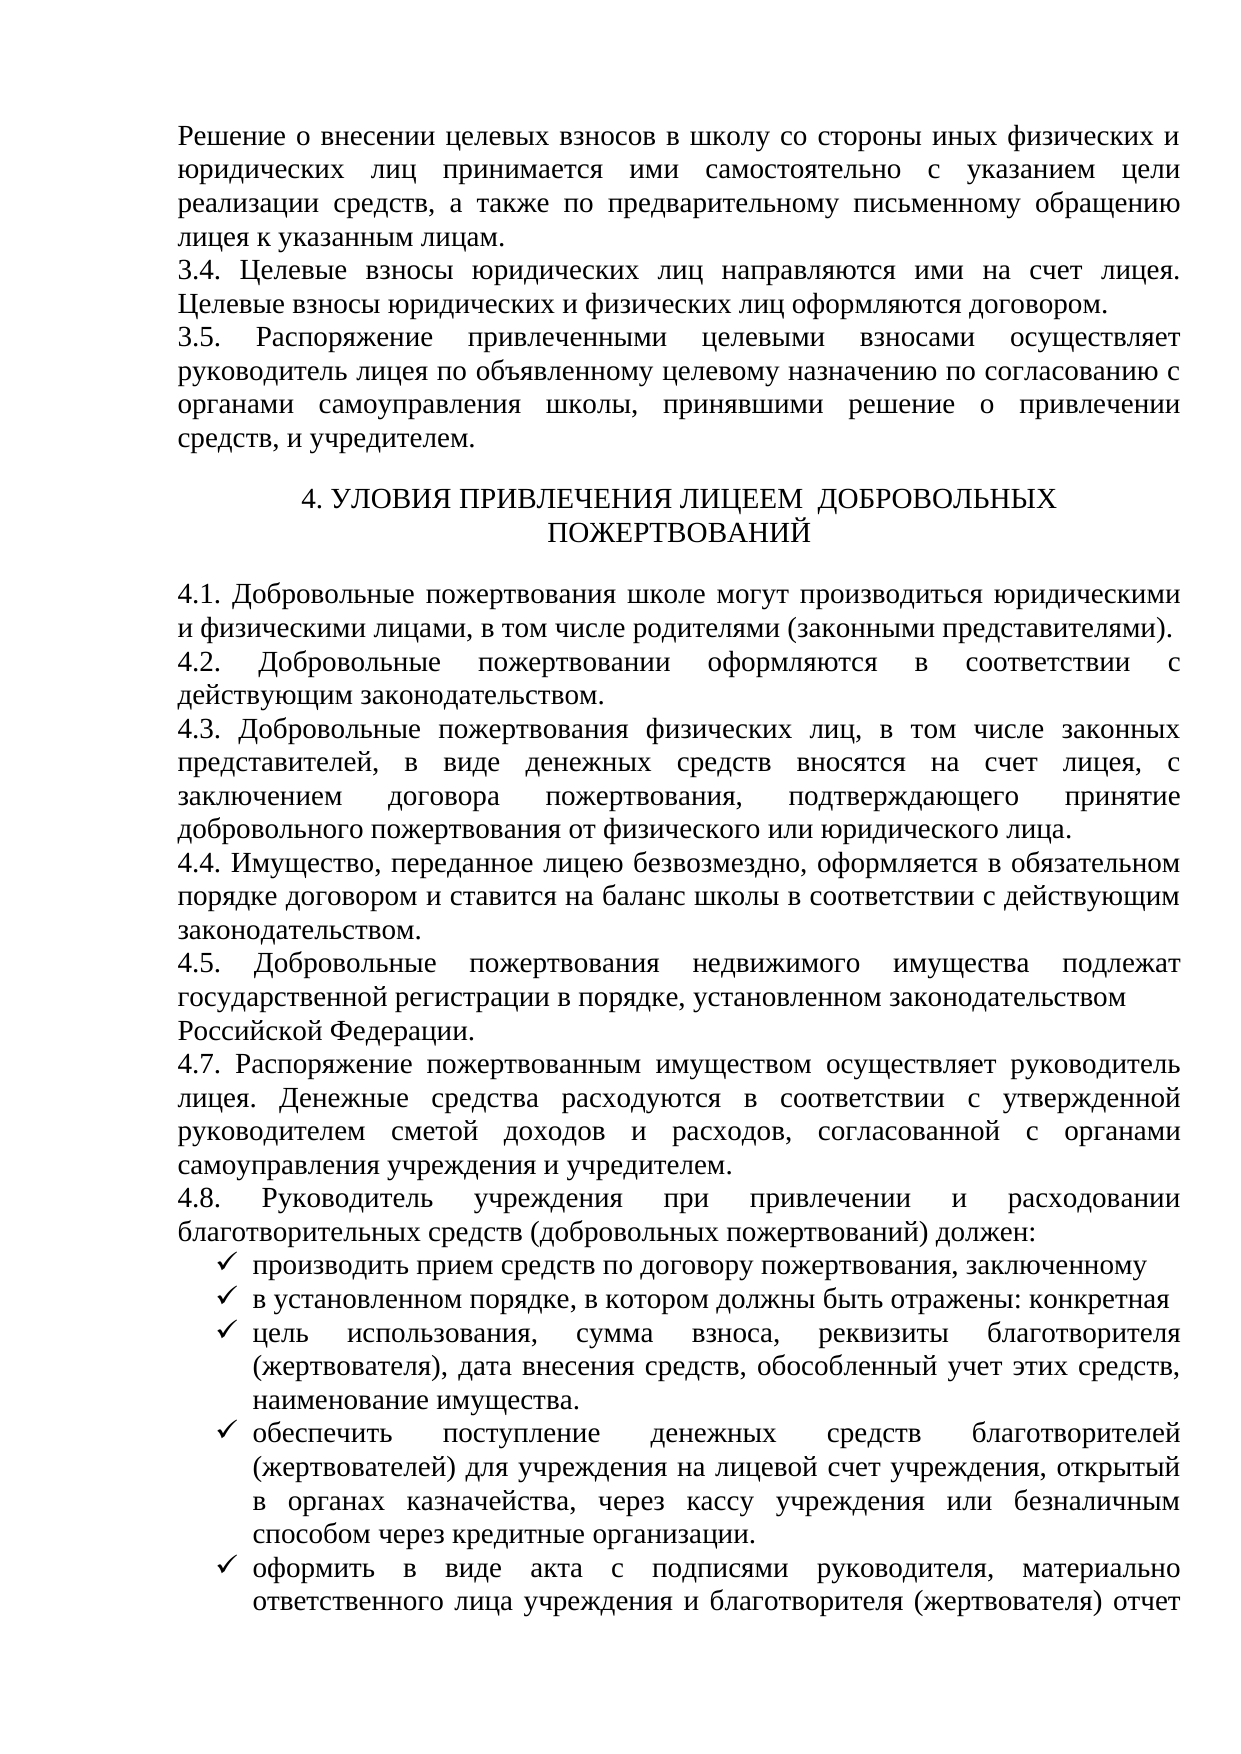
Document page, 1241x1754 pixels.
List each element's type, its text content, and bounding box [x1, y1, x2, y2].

text 4.7. Распоряжение пожертвованным имуществом осуществляет руководитель лицея. Денежные средства расходуются в соответствии с утвержденной руководителем сметой доходов и расходов, согласованной с органами самоуправления учреждения и учредителем. [177, 1046, 1181, 1180]
text 4.5. Добровольные пожертвования недвижимого имущества подлежат государственной регистрации в порядке, установленном законодательством [177, 946, 1181, 1013]
list в установленном порядке, в котором должны быть отражены: конкретная [215, 1281, 1181, 1315]
text 4.1. Добровольные пожертвования школе могут производиться юридическими и физическими лицами, в том числе родителями (законными представителями). [177, 577, 1181, 644]
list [215, 1550, 1181, 1617]
text 4.8. Руководитель учреждения при привлечении и расходовании благотворительных средств (добровольных пожертвований) должен: [177, 1180, 1181, 1247]
text 3.4. Целевые взносы юридических лиц направляются ими на счет лицея. Целевые взносы юридических и физических лиц оформляются договором. [177, 252, 1181, 319]
text 4.3. Добровольные пожертвования физических лиц, в том числе законных представителей, в виде денежных средств вносятся на счет лицея, с заключением договора пожертвования, подтверждающего принятие добровольного пожертвования от физического или юридического лица. [177, 711, 1181, 845]
list производить прием средств по договору пожертвования, заключенному [215, 1247, 1181, 1281]
text Российской Федерации. [177, 1013, 1181, 1046]
text 4.2. Добровольные пожертвовании оформляются в соответствии с действующим законодательством. [177, 644, 1181, 711]
text 4. УЛОВИЯ ПРИВЛЕЧЕНИЯ ЛИЦЕЕМ ДОБРОВОЛЬНЫХ ПОЖЕРТВОВАНИЙ [177, 482, 1181, 549]
text Решение о внесении целевых взносов в школу со стороны иных физических и юридических лиц принимается ими самостоятельно с указанием цели реализации средств, а также по предварительному письменному обращению лицея к указанным лицам. [177, 118, 1181, 252]
list цель использования, сумма взноса, реквизиты благотворителя (жертвователя), дата внесения средств, обособленный учет этих средств, наименование имущества. [215, 1315, 1181, 1416]
text 3.5. Распоряжение привлеченными целевыми взносами осуществляет руководитель лицея по объявленному целевому назначению по согласованию с органами самоуправления школы, принявшими решение о привлечении средств, и учредителем. [177, 319, 1181, 453]
text 4.4. Имущество, переданное лицею безвозмездно, оформляется в обязательном порядке договором и ставится на баланс школы в соответствии с действующим законодательством. [177, 845, 1181, 946]
list обеспечить поступление денежных средств благотворителей (жертвователей) для учреждения на лицевой счет учреждения, открытый в органах казначейства, через кассу учреждения или безналичным способом через кредитные организации. [215, 1416, 1181, 1550]
